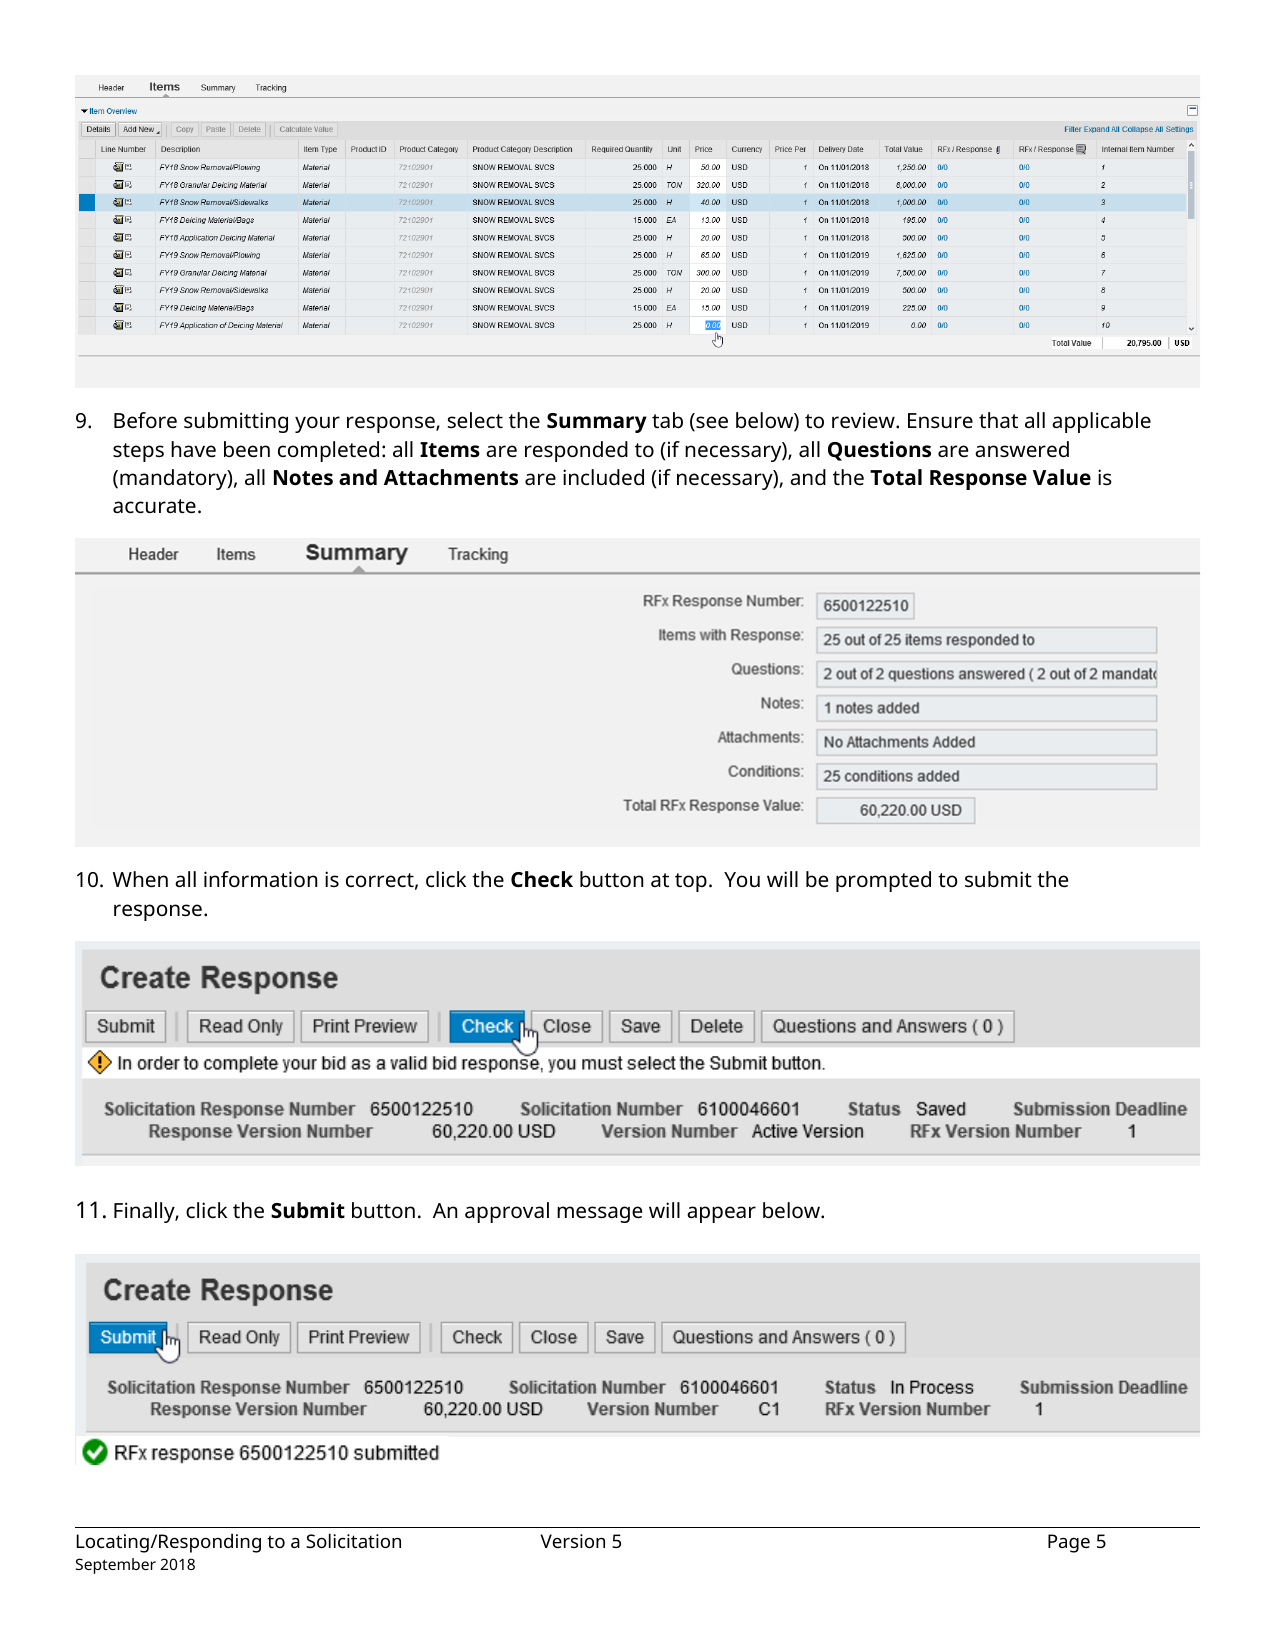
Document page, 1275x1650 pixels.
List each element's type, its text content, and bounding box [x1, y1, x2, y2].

list Before submitting your response, select the Summary tab (see below) to review. Ensure that all applicable steps have been completed: all Items are responded to (if necessary), all Questions are answered (mandatory), all Notes and Attachments are included (if necessary), and the Total Response Value is accurate. [75, 406, 1158, 520]
picture [75, 75, 1200, 388]
picture [75, 941, 1200, 1166]
list When all information is correct, click the Check button at top. You will be prompted to submit the response. [75, 866, 1158, 922]
list Finally, click the Submit button. An approval message will appear below. [75, 1194, 1200, 1254]
picture [75, 538, 1200, 847]
picture [75, 1254, 1200, 1465]
